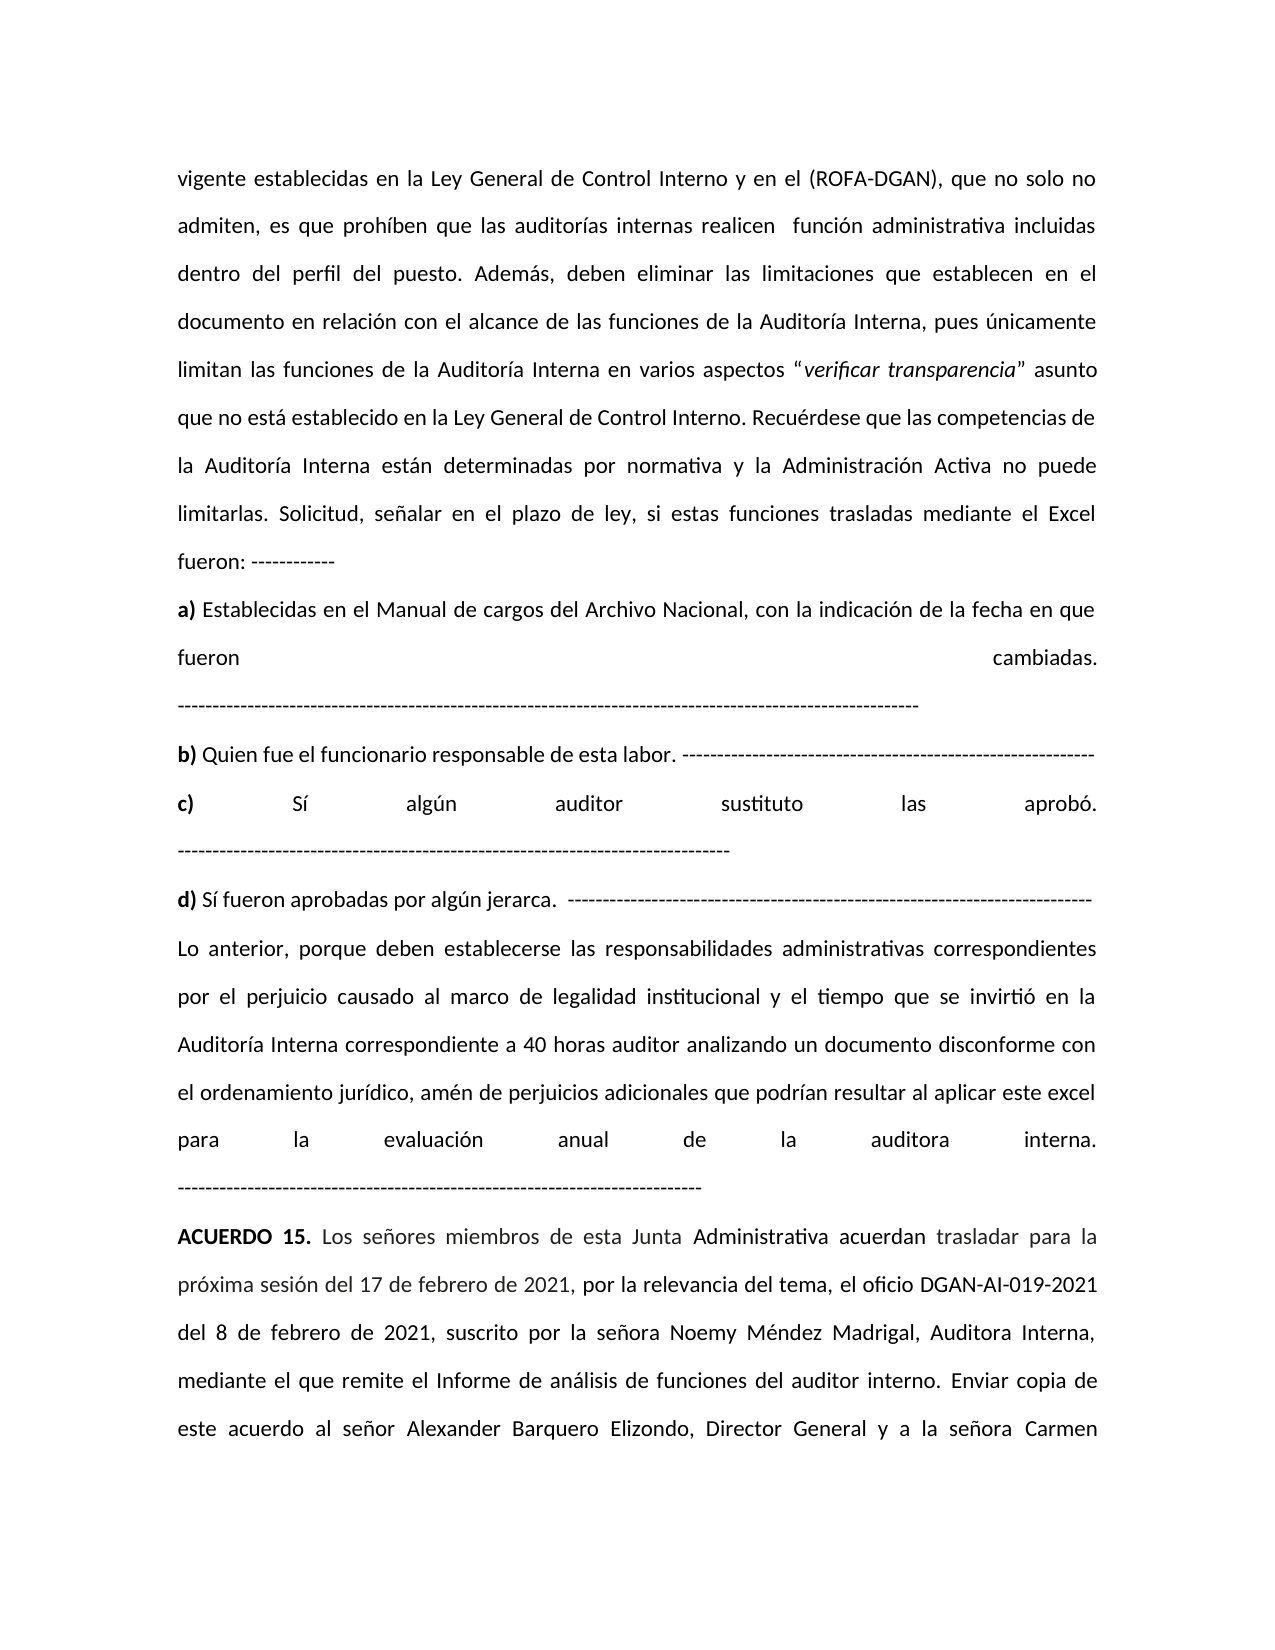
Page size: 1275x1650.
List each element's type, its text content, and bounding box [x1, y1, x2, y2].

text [177, 148, 1098, 579]
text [177, 1346, 1098, 1446]
text d) Sí fueron aprobadas por algún jerarca. --------------------------------------------------------------------------- [177, 869, 1098, 917]
text b) Quien fue el funcionario responsable de esta labor. ----------------------------------------------------------- [177, 724, 1098, 772]
text c) Sí algún auditor sustituto las aprobó. ------------------------------------------------------------------------------- [177, 773, 1098, 868]
text a) Establecidas en el Manual de cargos del Archivo Nacional, con la indicación de la fecha en que fueron cambiadas. ---------------------------------------------------------------------------------------------------------- [177, 579, 1098, 723]
text Lo anterior, porque deben establecerse las responsabilidades administrativas correspondientes por el perjuicio causado al marco de legalidad institucional y el tiempo que se invirtió en la Auditoría Interna correspondiente a 40 horas auditor analizando un documento disconforme con el ordenamiento jurídico, amén de perjuicios adicionales que podrían resultar al aplicar este excel para la evaluación anual de la auditora interna. --------------------------------------------------------------------------- [177, 918, 1098, 1205]
